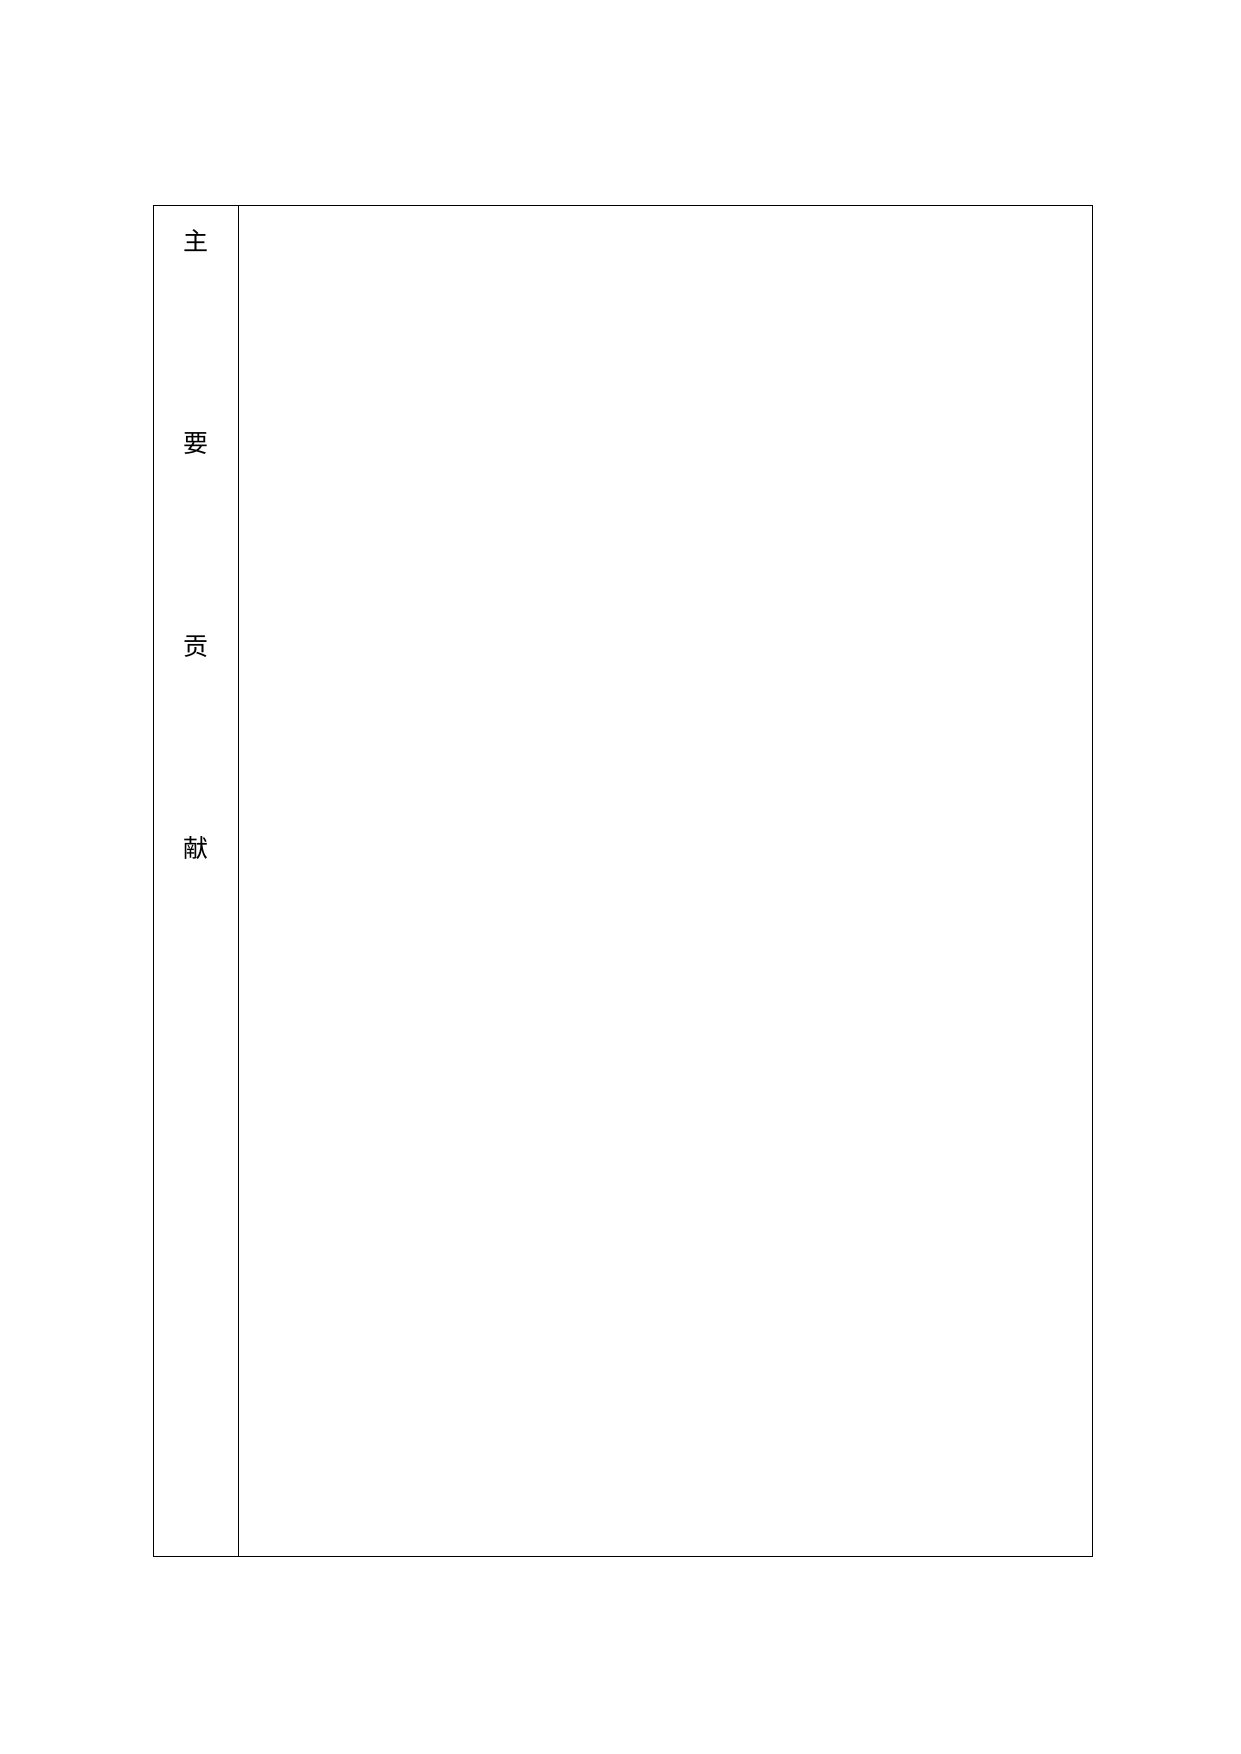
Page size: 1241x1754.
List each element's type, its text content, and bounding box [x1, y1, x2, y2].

table_cell 主 要 贡 献 [154, 206, 238, 1556]
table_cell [239, 206, 1092, 1556]
